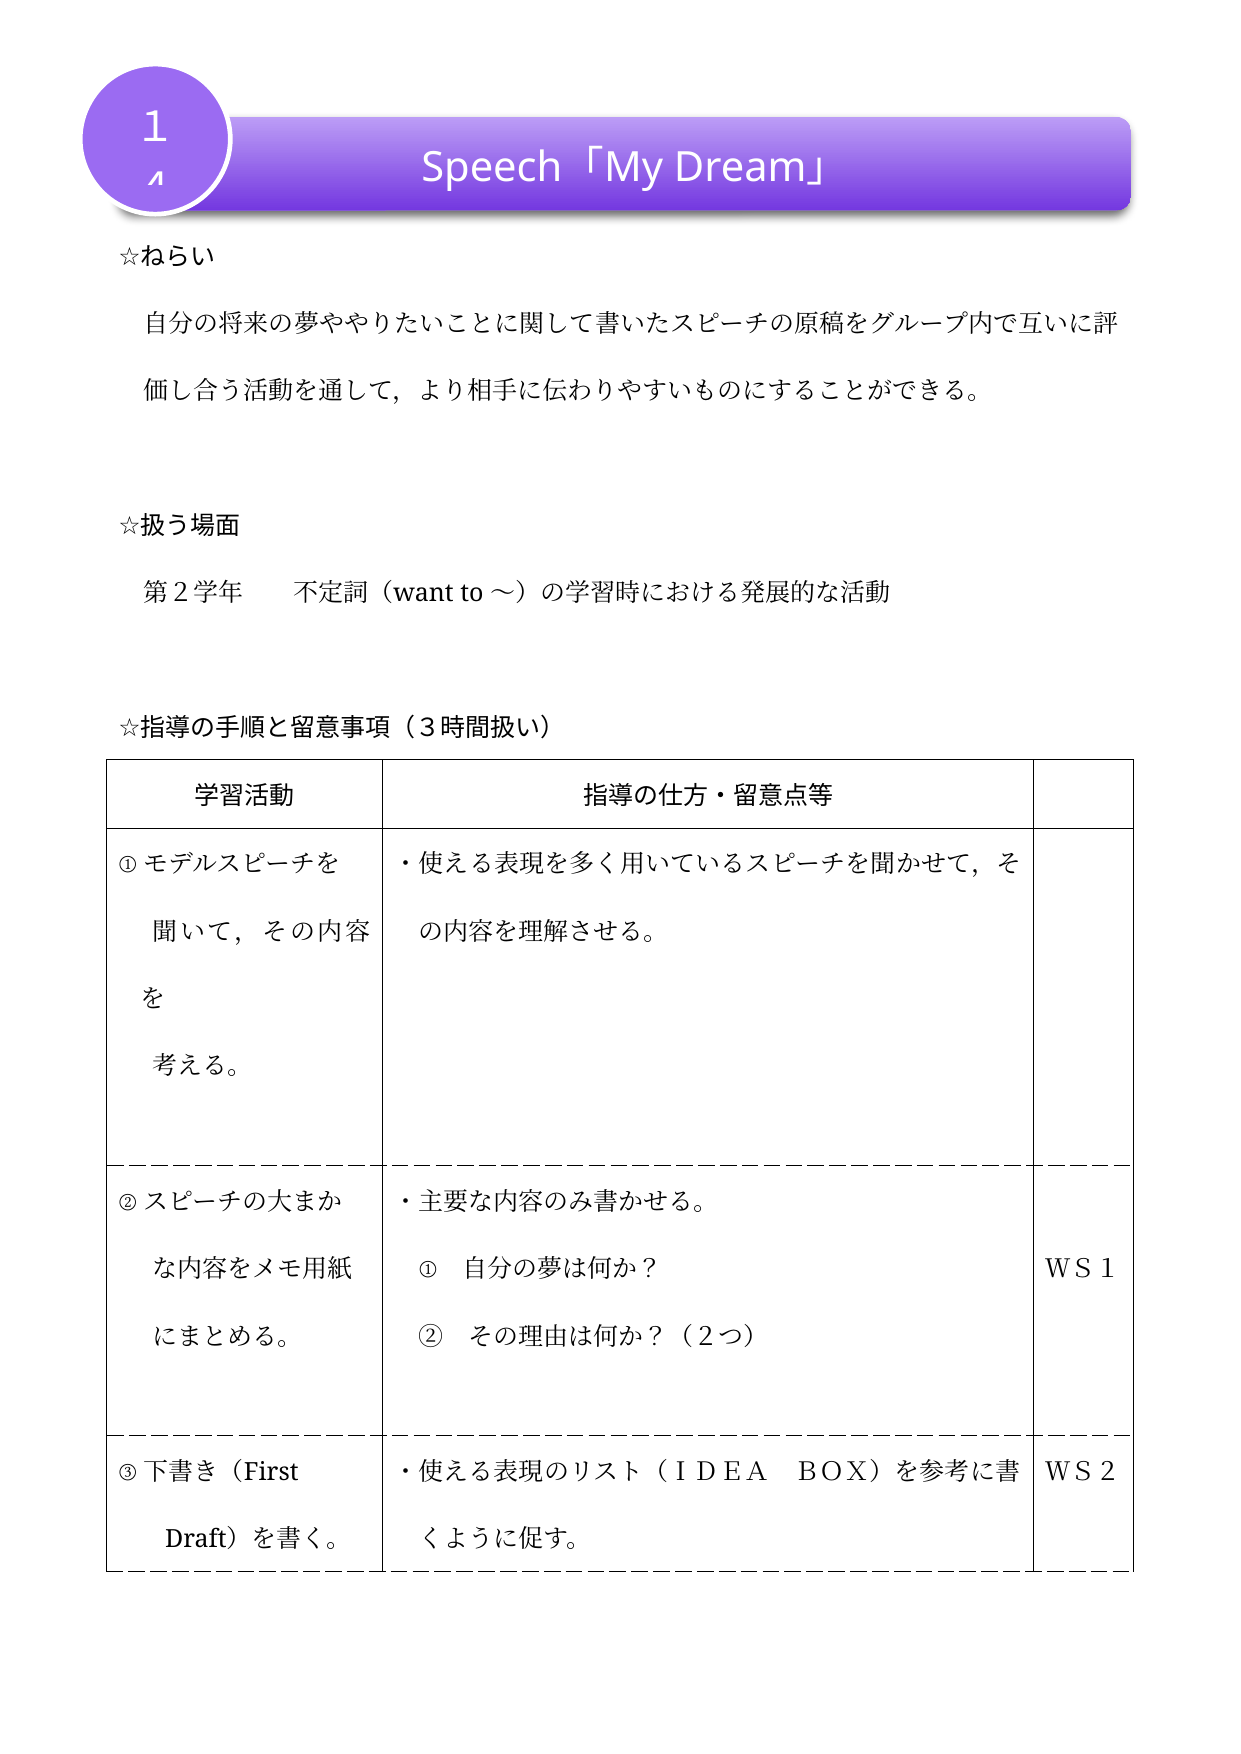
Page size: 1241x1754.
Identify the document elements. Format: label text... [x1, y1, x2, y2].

table_header 学習活動 [107, 760, 382, 827]
table_cell ＷＳ２ ＷＳ３ [1034, 1435, 1133, 1571]
table_cell [1034, 829, 1133, 1165]
table_cell ① モデルスピーチを 聞いて，その内容を 考える。 [107, 829, 382, 1165]
text 自分の将来の夢ややりたいことに関して書いたスピーチの原稿をグループ内で互いに評価し合う活動を通して，より相手に伝わりやすいものにすることができる。 [118, 288, 1122, 423]
text ☆扱う場面 [118, 490, 1122, 557]
table_header 指導の仕方・留意点等 [383, 760, 1033, 827]
table_cell ・主要な内容のみ書かせる。 ① 自分の夢は何か？ ② その理由は何か？（２つ） [383, 1165, 1033, 1435]
text ☆指導の手順と留意事項（３時間扱い） [118, 692, 1122, 759]
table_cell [383, 1435, 1033, 1571]
text ☆ねらい [118, 221, 1122, 288]
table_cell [107, 1435, 382, 1571]
table_header [1034, 760, 1133, 827]
table_cell ・使える表現を多く用いているスピーチを聞かせて，その内容を理解させる。 [383, 829, 1033, 1165]
text 第２学年 不定詞（want to ～）の学習時における発展的な活動 [118, 557, 1122, 624]
table_cell ② スピーチの大まか な内容をメモ用紙 にまとめる。 [107, 1165, 382, 1435]
table_cell ＷＳ１ [1034, 1165, 1133, 1435]
